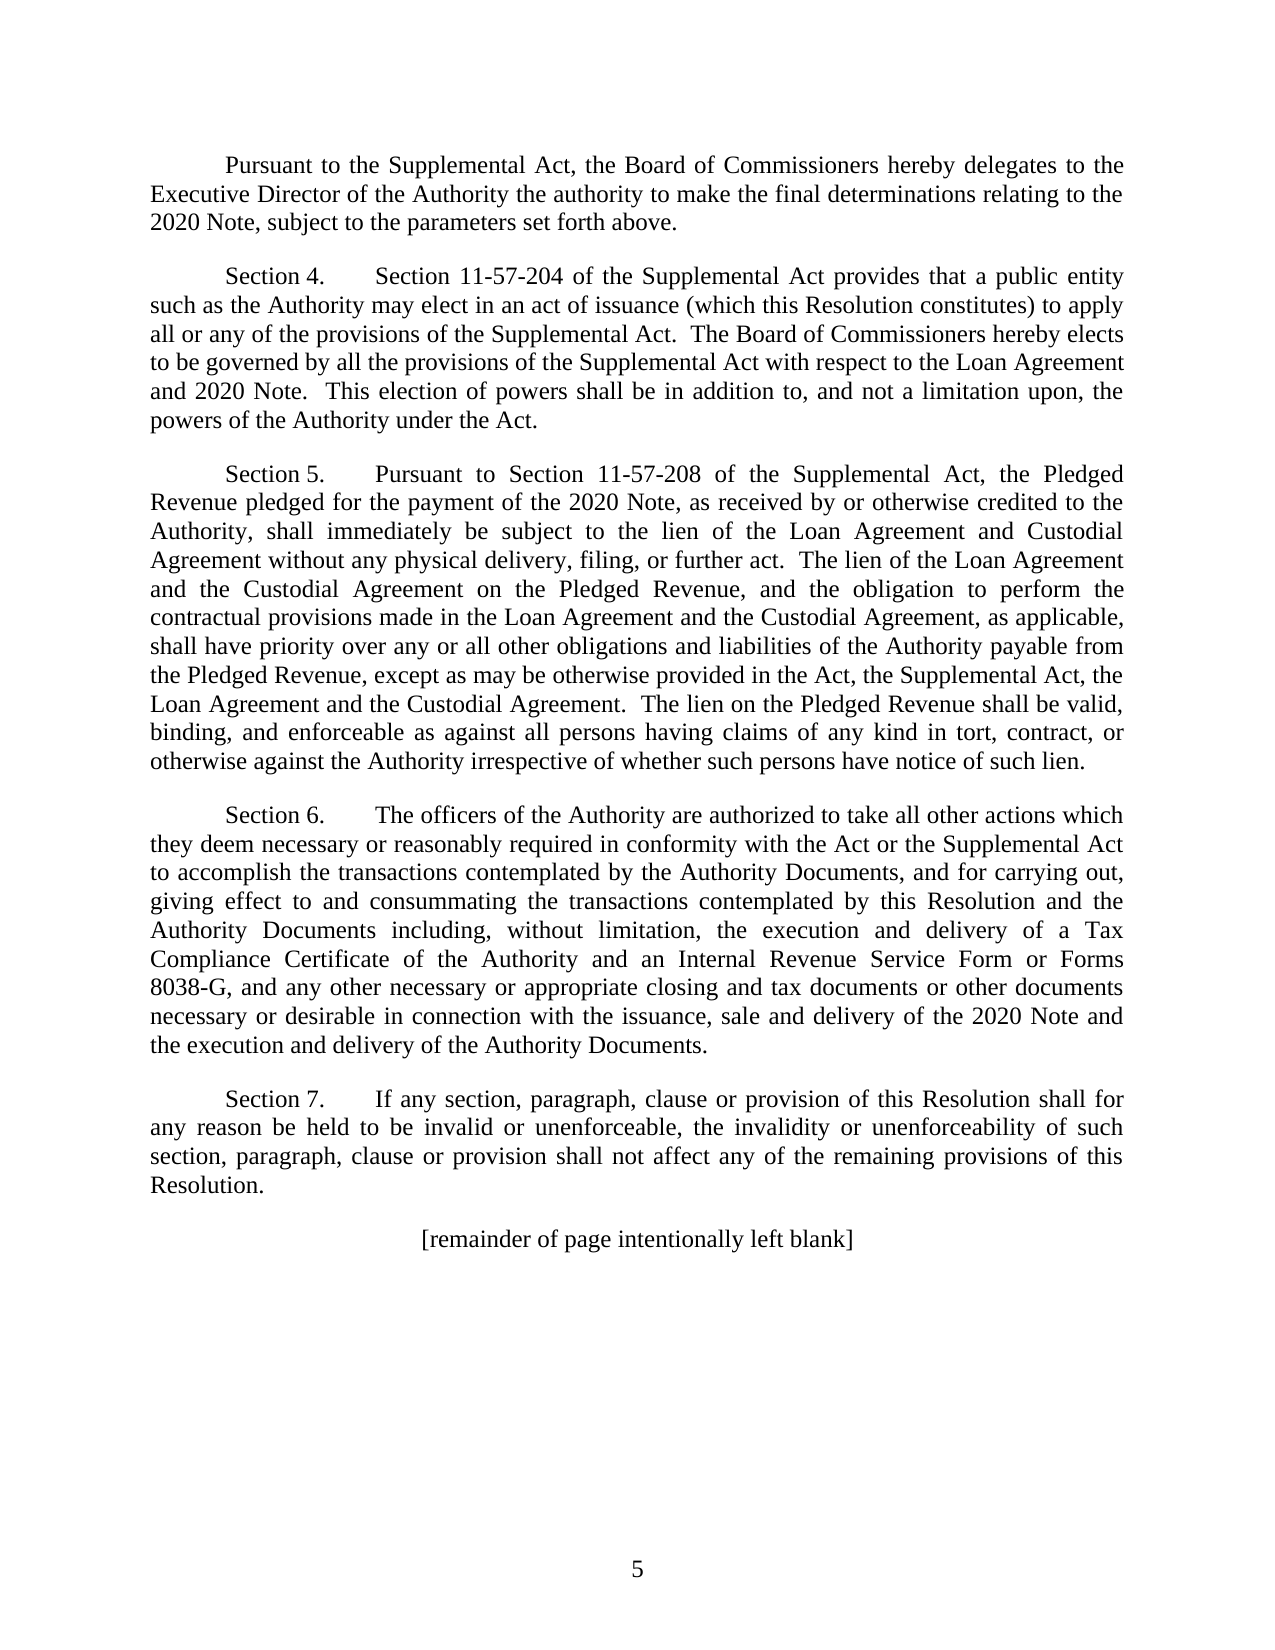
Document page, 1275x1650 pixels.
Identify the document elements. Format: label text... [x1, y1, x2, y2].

text Section 4. Section 11-57-204 of the Supplemental Act provides that a public entity such as the Authority may elect in an act of issuance (which this Resolution constitutes) to apply all or any of the provisions of the Supplemental Act. The Board of Commissioners hereby elects to be governed by all the provisions of the Supplemental Act with respect to the Loan Agreement and 2020 Note. This election of powers shall be in addition to, and not a limitation upon, the powers of the Authority under the Act. [150, 261, 1125, 434]
text [remainder of page intentionally left blank] [150, 1224, 1125, 1252]
text Section 5. Pursuant to Section 11-57-208 of the Supplemental Act, the Pledged Revenue pledged for the payment of the 2020 Note, as received by or otherwise credited to the Authority, shall immediately be subject to the lien of the Loan Agreement and Custodial Agreement without any physical delivery, filing, or further act. The lien of the Loan Agreement and the Custodial Agreement on the Pledged Revenue, and the obligation to perform the contractual provisions made in the Loan Agreement and the Custodial Agreement, as applicable, shall have priority over any or all other obligations and liabilities of the Authority payable from the Pledged Revenue, except as may be otherwise provided in the Act, the Supplemental Act, the Loan Agreement and the Custodial Agreement. The lien on the Pledged Revenue shall be valid, binding, and enforceable as against all persons having claims of any kind in tort, contract, or otherwise against the Authority irrespective of whether such persons have notice of such lien. [150, 459, 1125, 775]
text Section 7. If any section, paragraph, clause or provision of this Resolution shall for any reason be held to be invalid or unenforceable, the invalidity or unenforceability of such section, paragraph, clause or provision shall not affect any of the remaining provisions of this Resolution. [150, 1084, 1125, 1199]
text Section 6. The officers of the Authority are authorized to take all other actions which they deem necessary or reasonably required in conformity with the Act or the Supplemental Act to accomplish the transactions contemplated by the Authority Documents, and for carrying out, giving effect to and consummating the transactions contemplated by this Resolution and the Authority Documents including, without limitation, the execution and delivery of a Tax Compliance Certificate of the Authority and an Internal Revenue Service Form or Forms 8038-G, and any other necessary or appropriate closing and tax documents or other documents necessary or desirable in connection with the issuance, sale and delivery of the 2020 Note and the execution and delivery of the Authority Documents. [150, 800, 1125, 1059]
text Pursuant to the Supplemental Act, the Board of Commissioners hereby delegates to the Executive Director of the Authority the authority to make the final determinations relating to the 2020 Note, subject to the parameters set forth above. [150, 150, 1125, 236]
